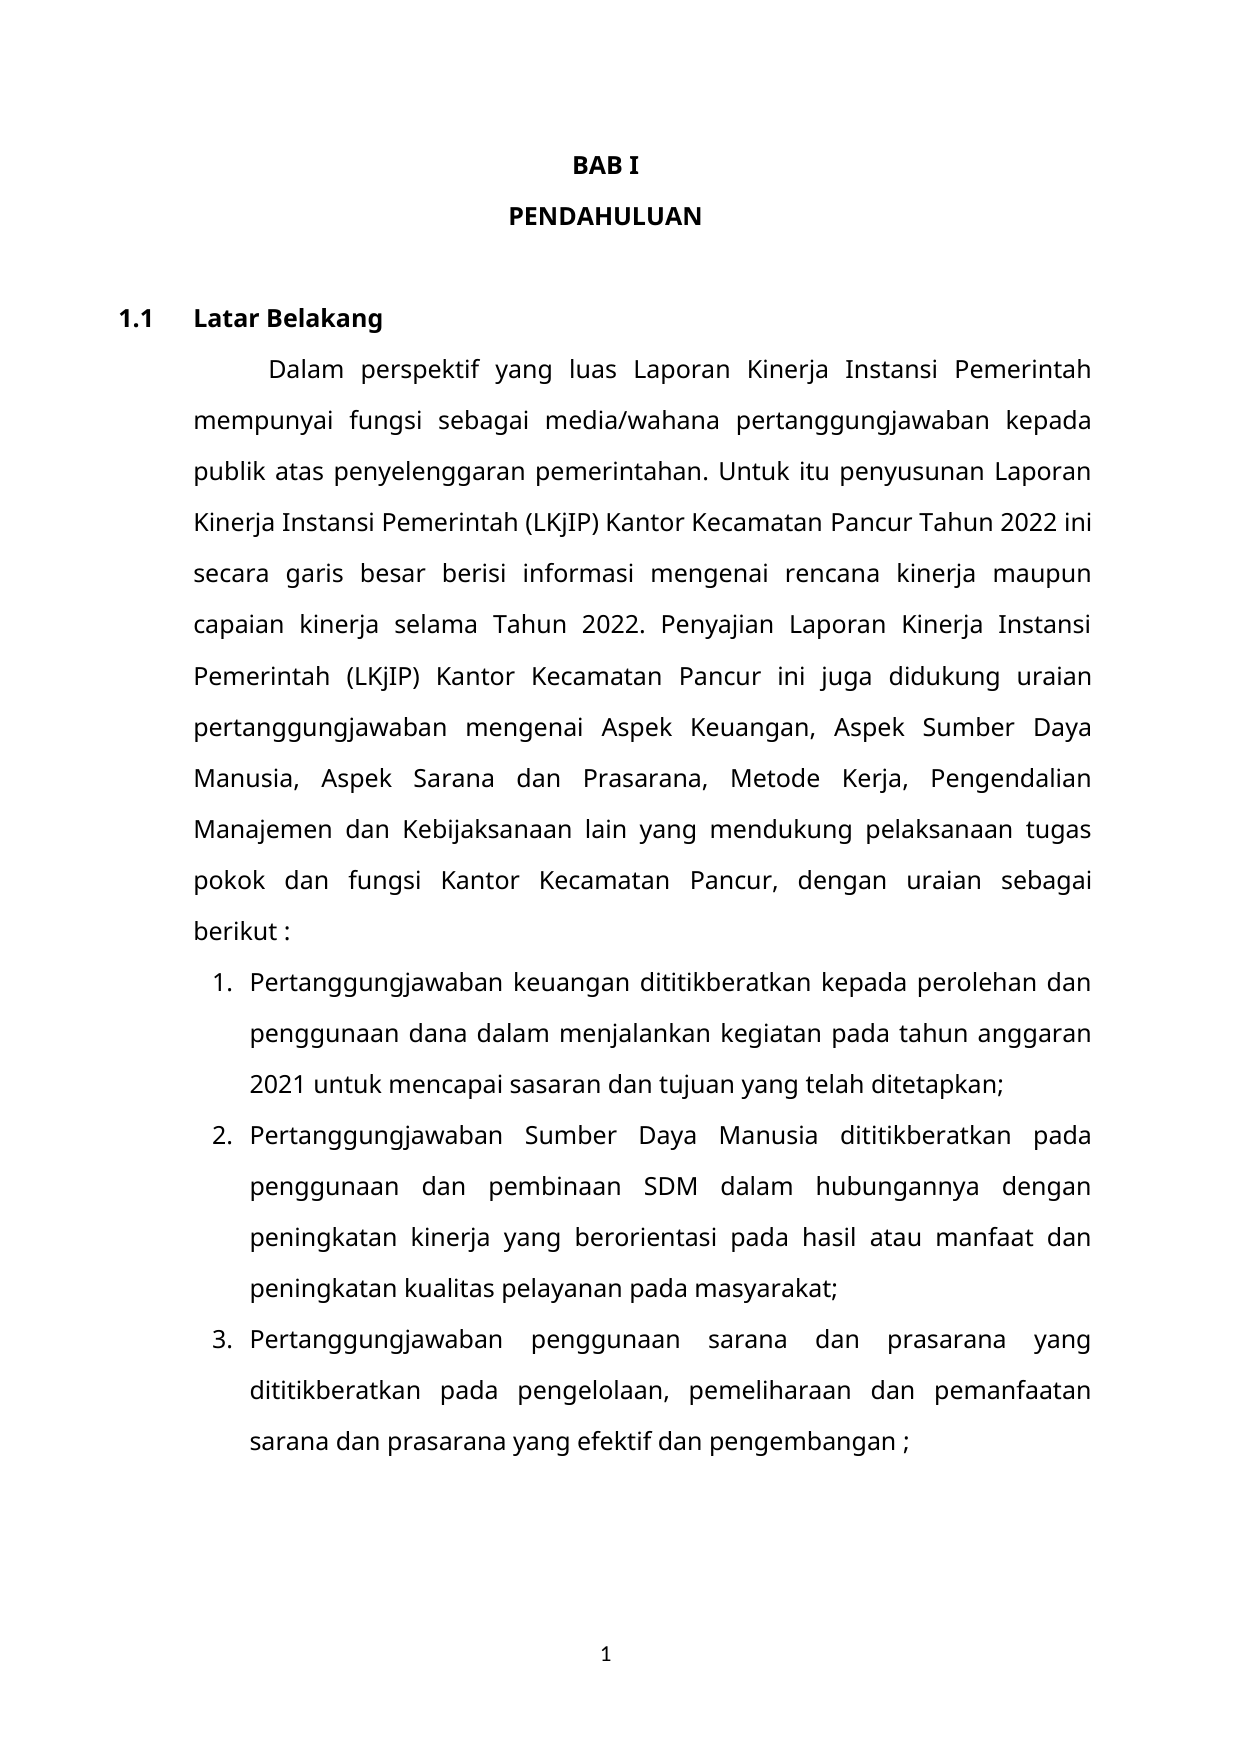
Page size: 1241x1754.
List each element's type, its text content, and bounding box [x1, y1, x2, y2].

text PENDAHULUAN [118, 199, 1092, 233]
list Dalam perspektif yang luas Laporan Kinerja Instansi Pemerintah mempunyai fungsi sebagai media/wahana pertanggungjawaban kepada publik atas penyelenggaran pemerintahan. Untuk itu penyusunan Laporan Kinerja Instansi Pemerintah (LKjIP) Kantor Kecamatan Pancur Tahun 2022 ini secara garis besar berisi informasi mengenai rencana kinerja maupun capaian kinerja selama Tahun 2022. Penyajian Laporan Kinerja Instansi Pemerintah (LKjIP) Kantor Kecamatan Pancur ini juga didukung uraian pertanggungjawaban mengenai Aspek Keuangan, Aspek Sumber Daya Manusia, Aspek Sarana dan Prasarana, Metode Kerja, Pengendalian Manajemen dan Kebijaksanaan lain yang mendukung pelaksanaan tugas pokok dan fungsi Kantor Kecamatan Pancur, dengan uraian sebagai berikut : [193, 352, 1092, 947]
list Latar Belakang [118, 301, 1092, 335]
text BAB I [118, 148, 1092, 182]
list Pertanggungjawaban penggunaan sarana dan prasarana yang dititikberatkan pada pengelolaan, pemeliharaan dan pemanfaatan sarana dan prasarana yang efektif dan pengembangan ; [212, 1322, 1092, 1458]
list Pertanggungjawaban Sumber Daya Manusia dititikberatkan pada penggunaan dan pembinaan SDM dalam hubungannya dengan peningkatan kinerja yang berorientasi pada hasil atau manfaat dan peningkatan kualitas pelayanan pada masyarakat; [212, 1117, 1092, 1305]
list Pertanggungjawaban keuangan dititikberatkan kepada perolehan dan penggunaan dana dalam menjalankan kegiatan pada tahun anggaran 2021 untuk mencapai sasaran dan tujuan yang telah ditetapkan; [212, 964, 1092, 1101]
